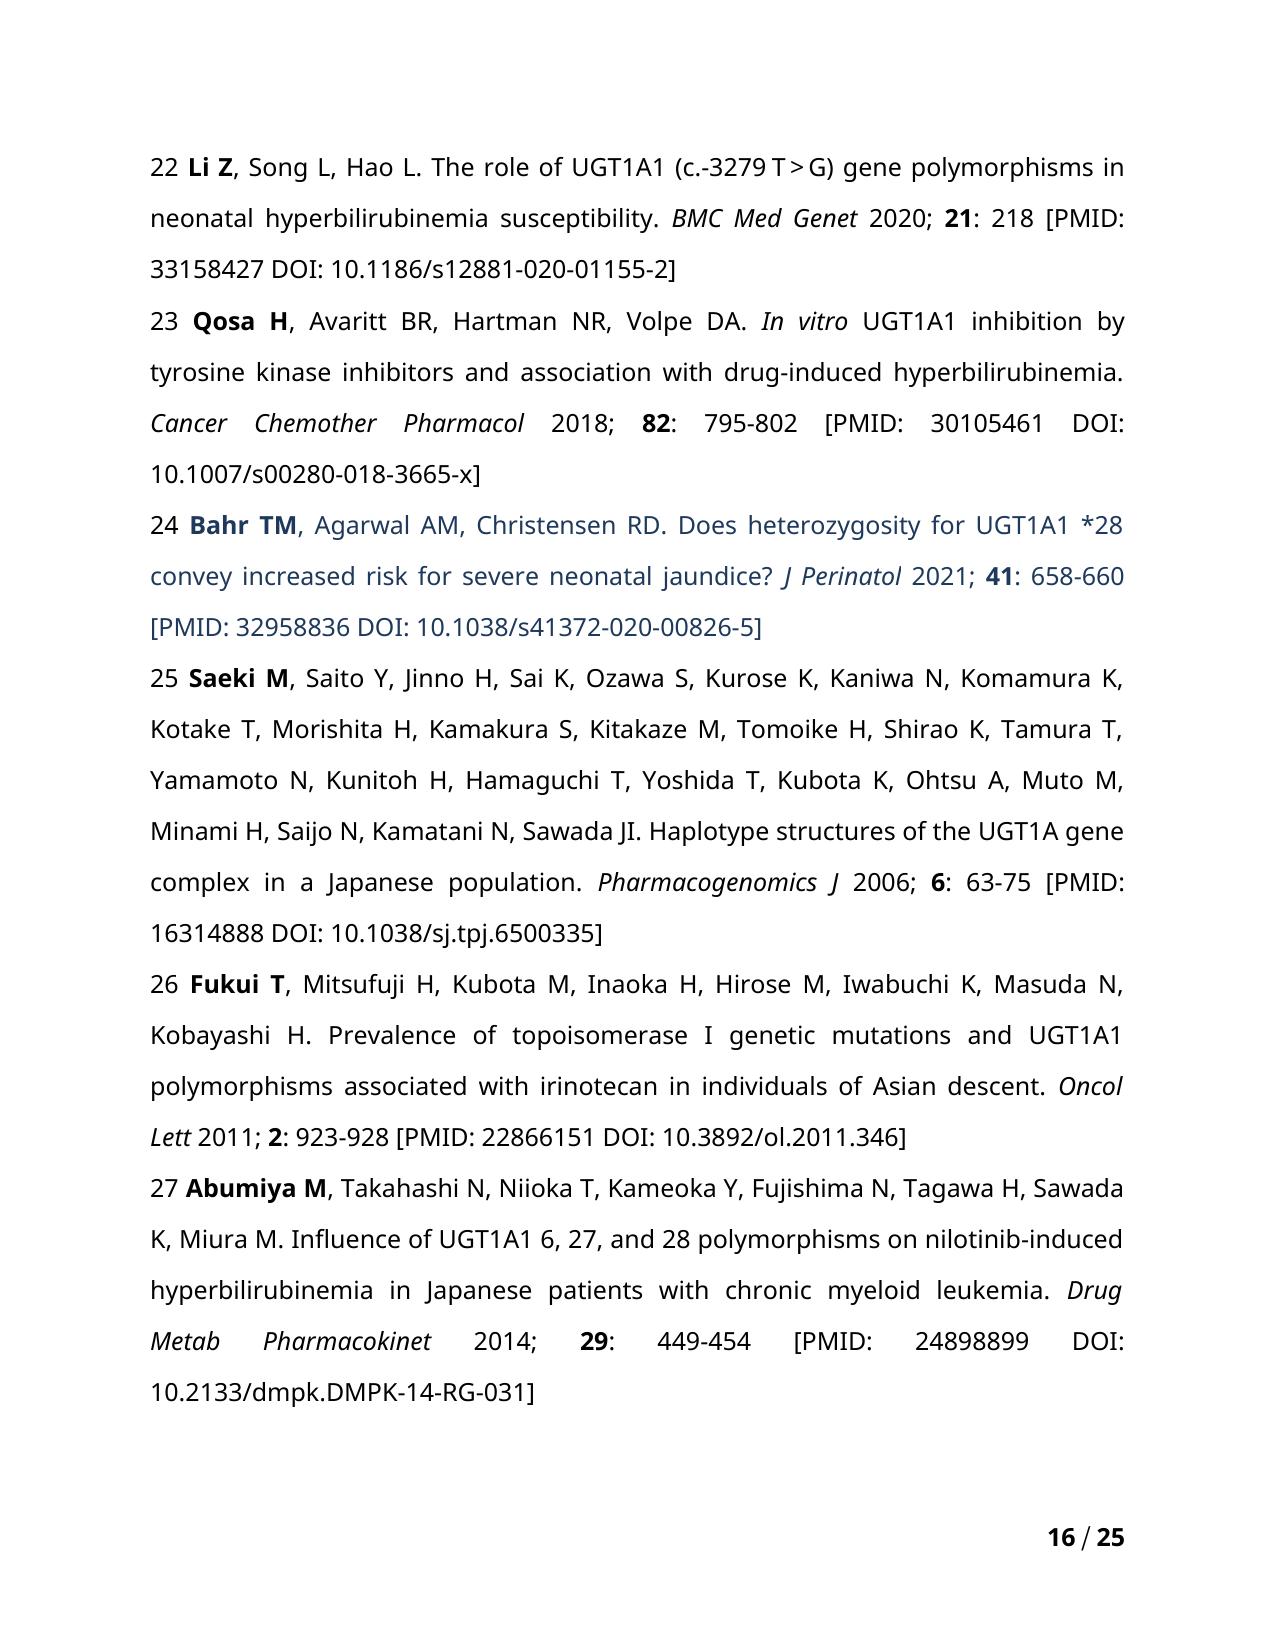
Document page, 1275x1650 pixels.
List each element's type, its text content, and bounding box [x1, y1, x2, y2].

text 23 Qosa H, Avaritt BR, Hartman NR, Volpe DA. In vitro UGT1A1 inhibition by tyrosine kinase inhibitors and association with drug-induced hyperbilirubinemia. Cancer Chemother Pharmacol 2018; 82: 795-802 [PMID: 30105461 DOI: 10.1007/s00280-018-3665-x] [150, 303, 1125, 490]
text 22 Li Z, Song L, Hao L. The role of UGT1A1 (c.-3279 T > G) gene polymorphisms in neonatal hyperbilirubinemia susceptibility. BMC Med Genet 2020; 21: 218 [PMID: 33158427 DOI: 10.1186/s12881-020-01155-2] [150, 150, 1125, 286]
text 26 Fukui T, Mitsufuji H, Kubota M, Inaoka H, Hirose M, Iwabuchi K, Masuda N, Kobayashi H. Prevalence of topoisomerase I genetic mutations and UGT1A1 polymorphisms associated with irinotecan in individuals of Asian descent. Oncol Lett 2011; 2: 923-928 [PMID: 22866151 DOI: 10.3892/ol.2011.346] [150, 967, 1125, 1154]
text 25 Saeki M, Saito Y, Jinno H, Sai K, Ozawa S, Kurose K, Kaniwa N, Komamura K, Kotake T, Morishita H, Kamakura S, Kitakaze M, Tomoike H, Shirao K, Tamura T, Yamamoto N, Kunitoh H, Hamaguchi T, Yoshida T, Kubota K, Ohtsu A, Muto M, Minami H, Saijo N, Kamatani N, Sawada JI. Haplotype structures of the UGT1A gene complex in a Japanese population. Pharmacogenomics J 2006; 6: 63-75 [PMID: 16314888 DOI: 10.1038/sj.tpj.6500335] [150, 660, 1125, 950]
text 24 Bahr TM, Agarwal AM, Christensen RD. Does heterozygosity for UGT1A1 *28 convey increased risk for severe neonatal jaundice? J Perinatol 2021; 41: 658-660 [PMID: 32958836 DOI: 10.1038/s41372-020-00826-5] [150, 507, 1125, 558]
text 24 Bahr TM, Agarwal AM, Christensen RD. Does heterozygosity for UGT1A1 *28 convey increased risk for severe neonatal jaundice? J Perinatol 2021; 41: 658-660 [PMID: 32958836 DOI: 10.1038/s41372-020-00826-5] [150, 592, 1125, 643]
text 27 Abumiya M, Takahashi N, Niioka T, Kameoka Y, Fujishima N, Tagawa H, Sawada K, Miura M. Influence of UGT1A1 6, 27, and 28 polymorphisms on nilotinib-induced hyperbilirubinemia in Japanese patients with chronic myeloid leukemia. Drug Metab Pharmacokinet 2014; 29: 449-454 [PMID: 24898899 DOI: 10.2133/dmpk.DMPK-14-RG-031] [150, 1171, 1125, 1409]
